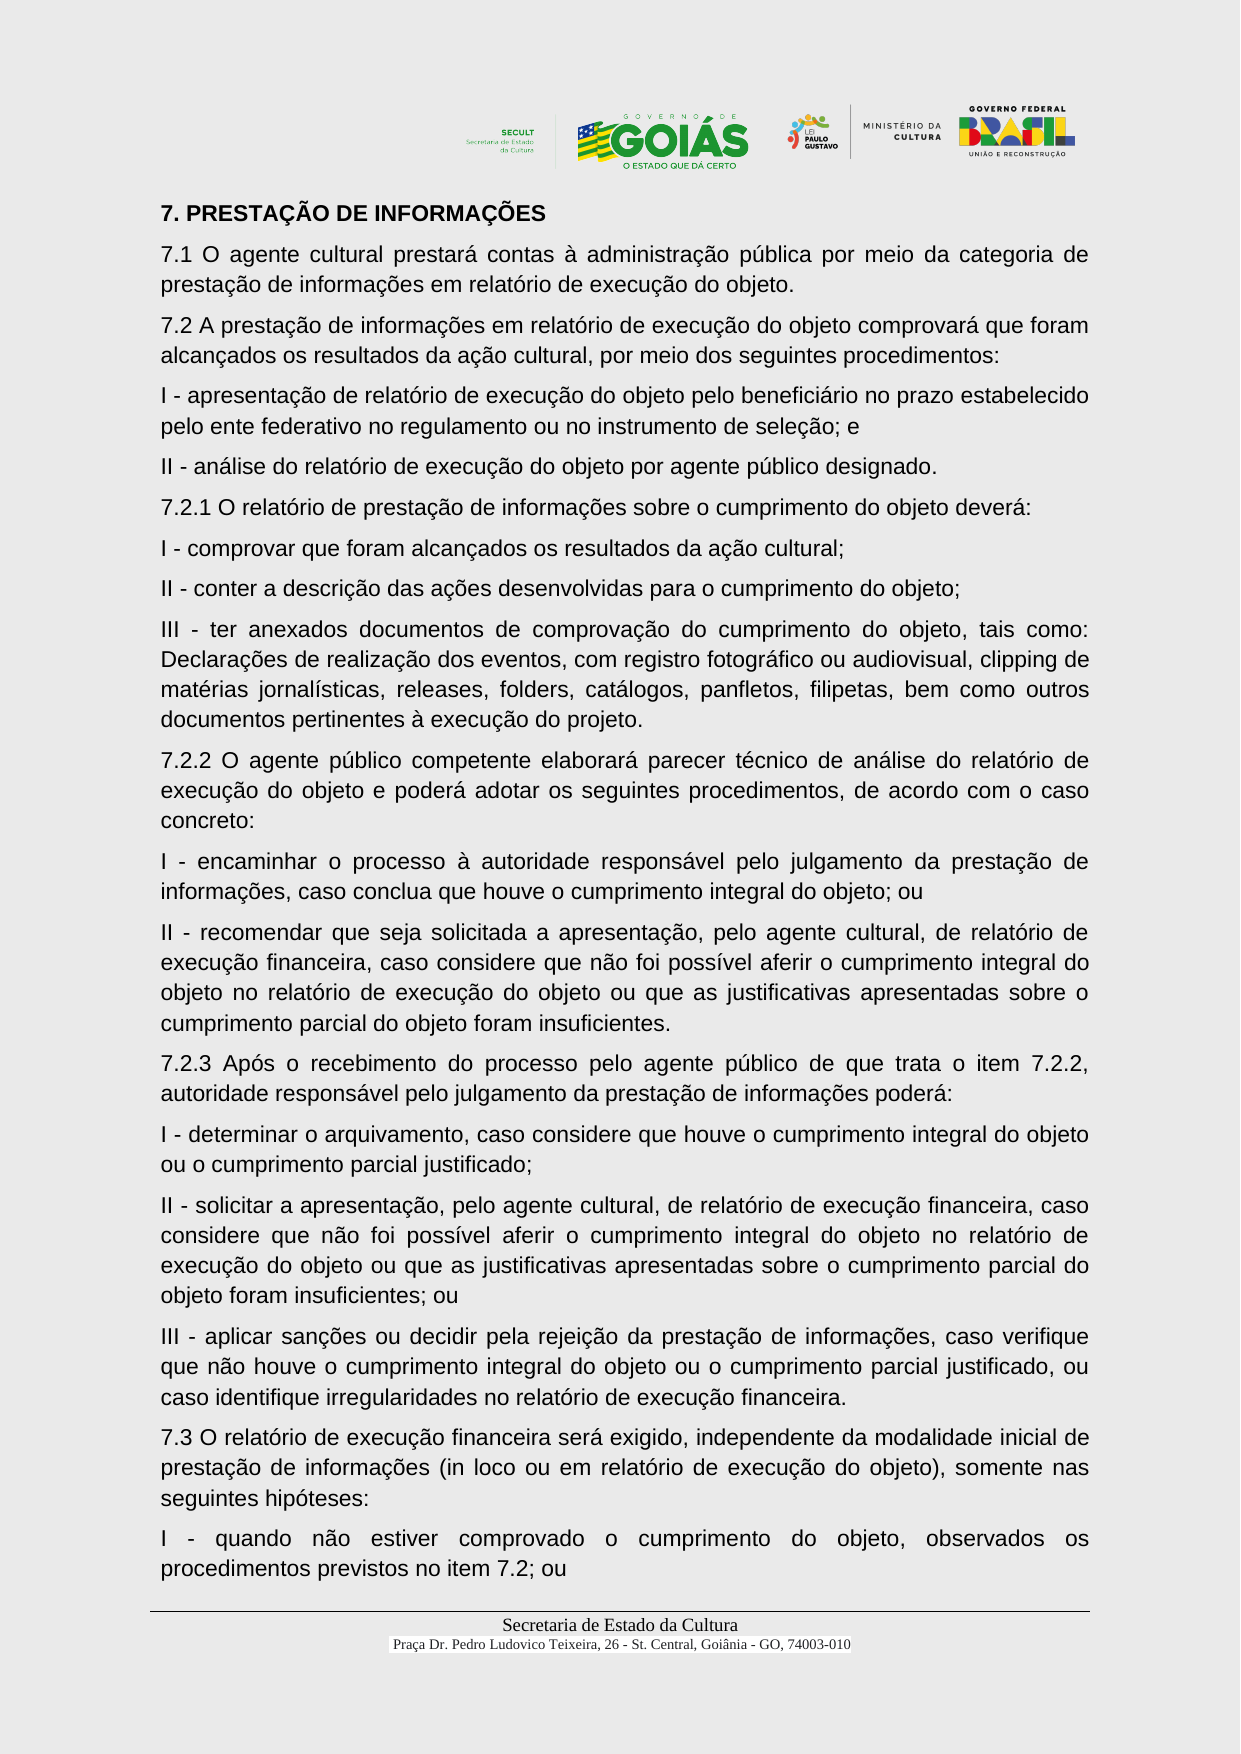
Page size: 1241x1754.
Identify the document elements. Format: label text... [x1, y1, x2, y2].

text II - recomendar que seja solicitada a apresentação, pelo agente cultural, de relatório de execução financeira, caso considere que não foi possível aferir o cumprimento integral do objeto no relatório de execução do objeto ou que as justificativas apresentadas sobre o cumprimento parcial do objeto foram insuficientes. [160, 919, 1090, 1036]
picture [463, 75, 1091, 174]
text 7.2.1 O relatório de prestação de informações sobre o cumprimento do objeto deverá: [160, 494, 1090, 520]
text I - encaminhar o processo à autoridade responsável pelo julgamento da prestação de informações, caso conclua que houve o cumprimento integral do objeto; ou [160, 848, 1090, 904]
text III - ter anexados documentos de comprovação do cumprimento do objeto, tais como: Declarações de realização dos eventos, com registro fotográfico ou audiovisual, clipping de matérias jornalísticas, releases, folders, catálogos, panfletos, filipetas, bem como outros documentos pertinentes à execução do projeto. [160, 616, 1090, 733]
text II - análise do relatório de execução do objeto por agente público designado. [160, 453, 1090, 479]
text III - aplicar sanções ou decidir pela rejeição da prestação de informações, caso verifique que não houve o cumprimento integral do objeto ou o cumprimento parcial justificado, ou caso identifique irregularidades no relatório de execução financeira. [160, 1323, 1090, 1410]
text I - comprovar que foram alcançados os resultados da ação cultural; [160, 534, 1090, 561]
text I - quando não estiver comprovado o cumprimento do objeto, observados os procedimentos previstos no item 7.2; ou [160, 1525, 1090, 1582]
text 7.1 O agente cultural prestará contas à administração pública por meio da categoria de prestação de informações em relatório de execução do objeto. [160, 241, 1090, 297]
text 7.3 O relatório de execução financeira será exigido, independente da modalidade inicial de prestação de informações (in loco ou em relatório de execução do objeto), somente nas seguintes hipóteses: [160, 1424, 1090, 1511]
text 7.2 A prestação de informações em relatório de execução do objeto comprovará que foram alcançados os resultados da ação cultural, por meio dos seguintes procedimentos: [160, 312, 1090, 368]
text 7. PRESTAÇÃO DE INFORMAÇÕES [160, 200, 1090, 226]
text I - apresentação de relatório de execução do objeto pelo beneficiário no prazo estabelecido pelo ente federativo no regulamento ou no instrumento de seleção; e [160, 382, 1090, 439]
text 7.2.3 Após o recebimento do processo pelo agente público de que trata o item 7.2.2, autoridade responsável pelo julgamento da prestação de informações poderá: [160, 1050, 1090, 1107]
text II - solicitar a apresentação, pelo agente cultural, de relatório de execução financeira, caso considere que não foi possível aferir o cumprimento integral do objeto no relatório de execução do objeto ou que as justificativas apresentadas sobre o cumprimento parcial do objeto foram insuficientes; ou [160, 1192, 1090, 1309]
text 7.2.2 O agente público competente elaborará parecer técnico de análise do relatório de execução do objeto e poderá adotar os seguintes procedimentos, de acordo com o caso concreto: [160, 747, 1090, 834]
text II - conter a descrição das ações desenvolvidas para o cumprimento do objeto; [160, 575, 1090, 601]
text I - determinar o arquivamento, caso considere que houve o cumprimento integral do objeto ou o cumprimento parcial justificado; [160, 1121, 1090, 1177]
